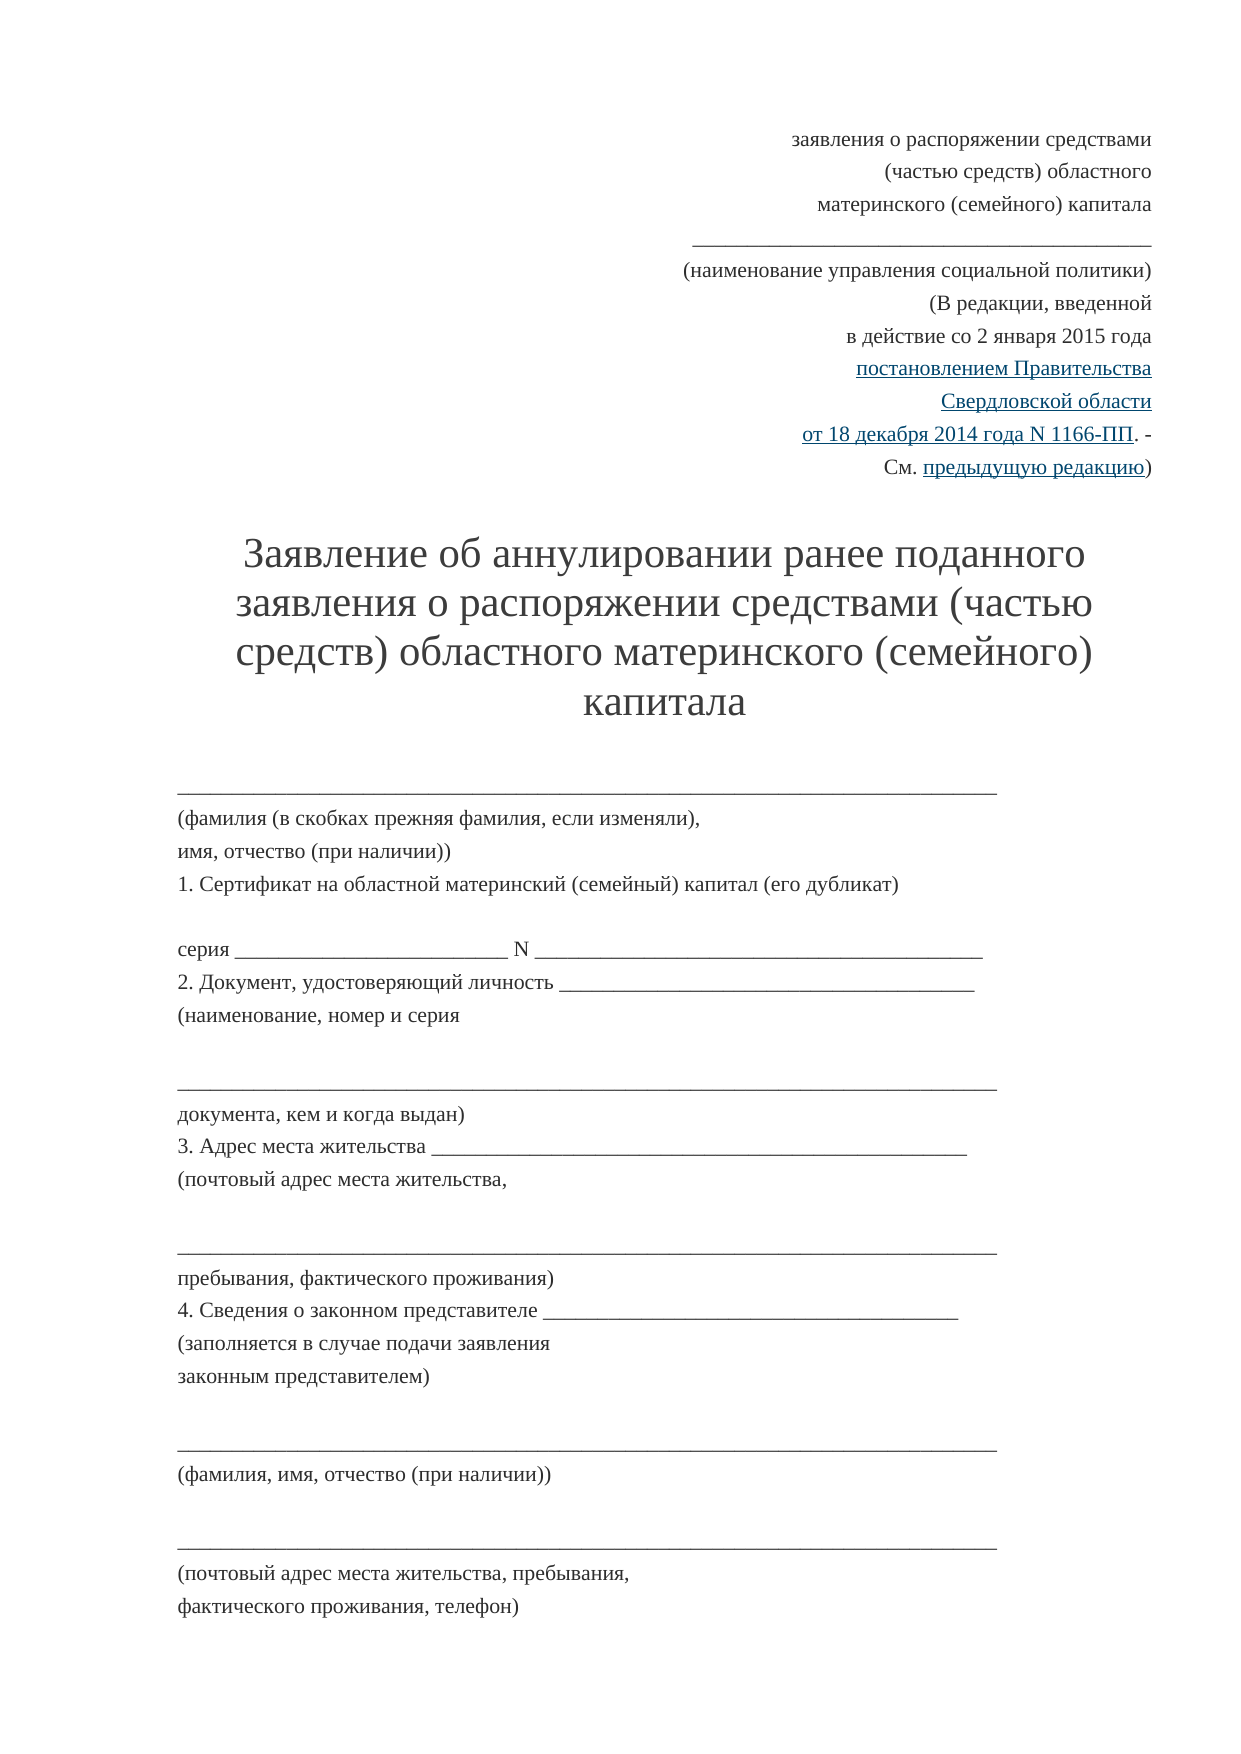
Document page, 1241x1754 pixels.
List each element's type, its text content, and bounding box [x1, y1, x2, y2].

text 1. Сертификат на областной материнский (семейный) капитал (его дубликат) серия _________________________ N _________________________________________ [177, 863, 1152, 962]
text ___________________________________________________________________________ (фамилия (в скобках прежняя фамилия, если изменяли), имя, отчество (при наличии)) [177, 732, 1152, 863]
text 2. Документ, удостоверяющий личность ______________________________________ (наименование, номер и серия ___________________________________________________________________________ документа, кем и когда выдан) [177, 962, 1152, 1126]
text Заявление об аннулировании ранее поданного заявления о распоряжении средствами (частью средств) областного материнского (семейного) капитала [177, 527, 1152, 724]
text 4. Сведения о законном представителе ______________________________________ (заполняется в случае подачи заявления законным представителем) ___________________________________________________________________________ (фамилия, имя, отчество (при наличии)) ___________________________________________________________________________ (почтовый адрес места жительства, пребывания, фактического проживания, телефон) [177, 1290, 1152, 1618]
text 3. Адрес места жительства _________________________________________________ (почтовый адрес места жительства, ___________________________________________________________________________ пребывания, фактического проживания) [177, 1126, 1152, 1290]
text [177, 118, 1152, 512]
